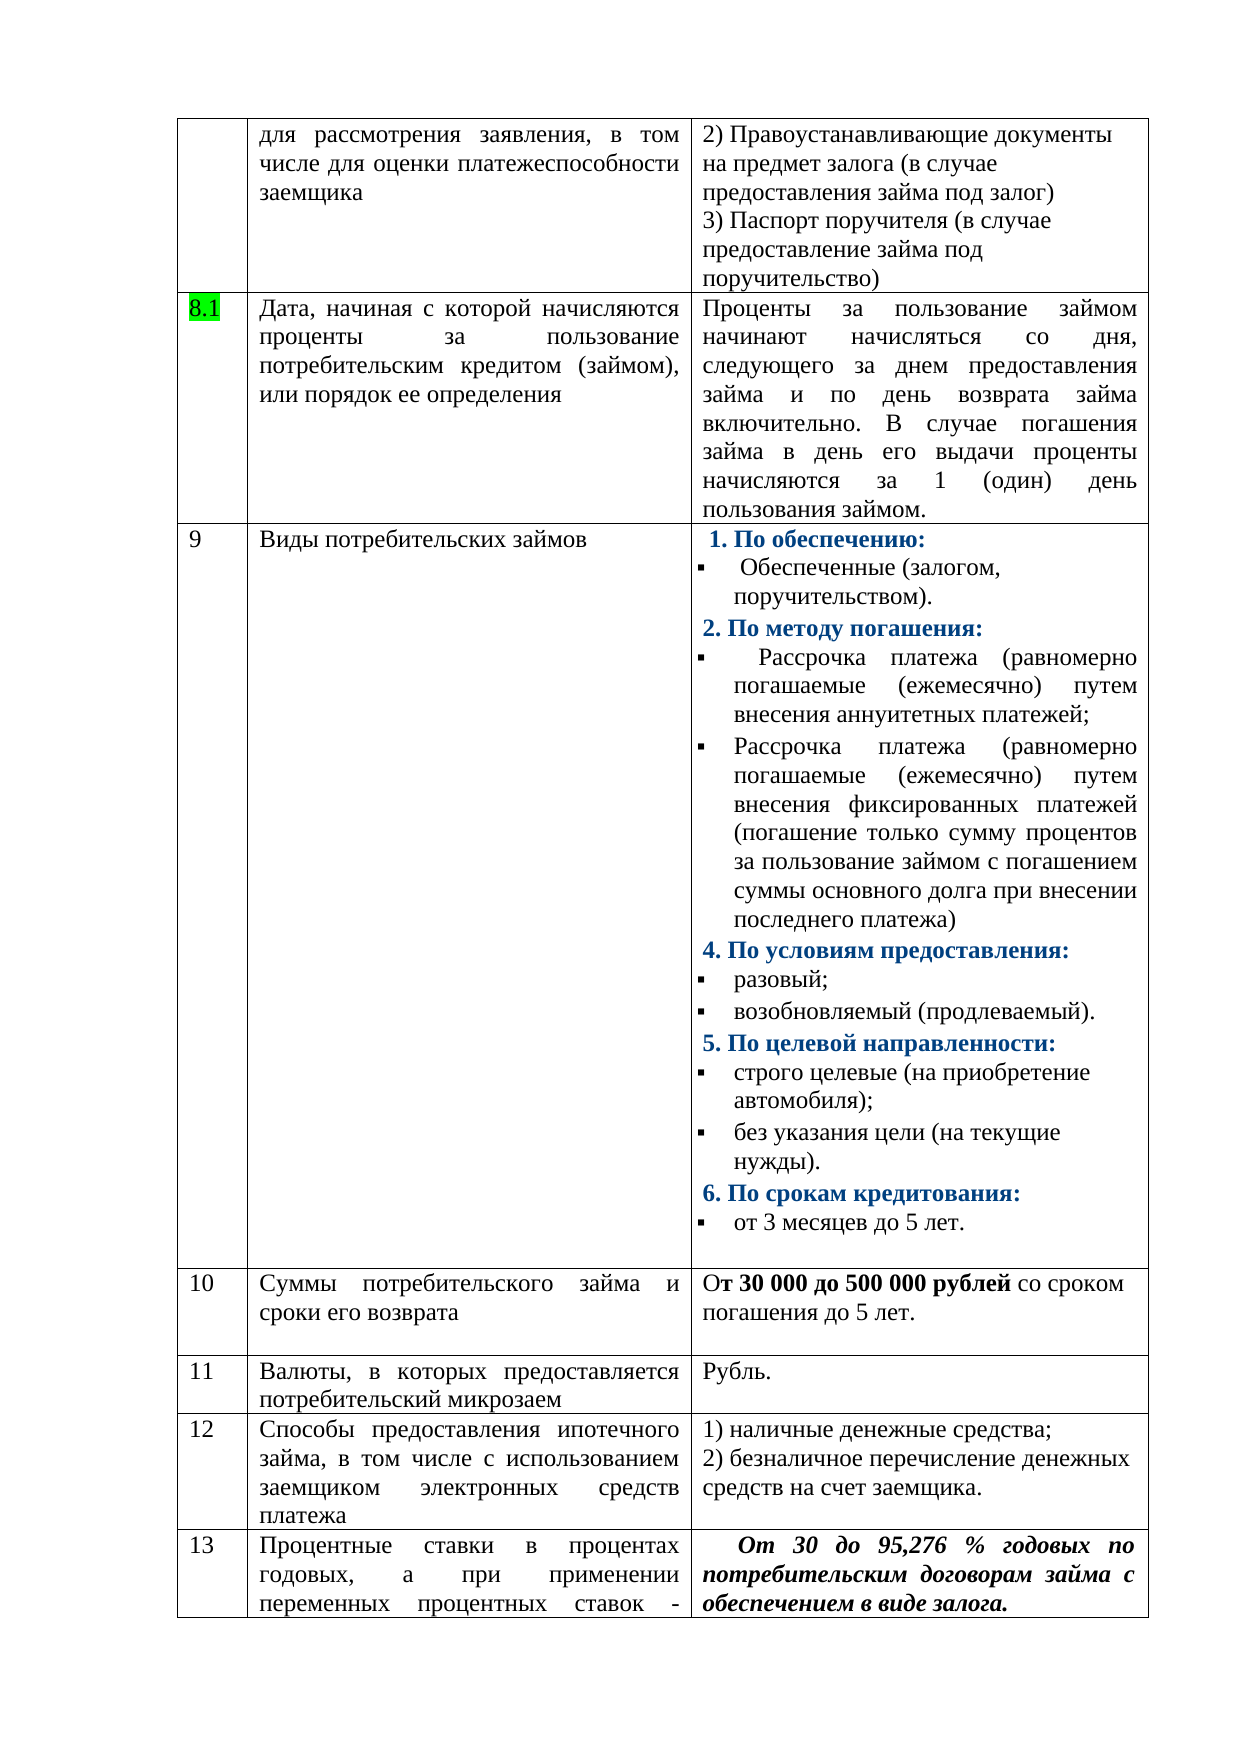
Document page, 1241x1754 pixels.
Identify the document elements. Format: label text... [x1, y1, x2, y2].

table_cell Дата, начиная с которой начисляются проценты за пользование потребительским кредитом (займом), или порядок ее определения [248, 293, 691, 523]
table_cell 13 [178, 1530, 247, 1617]
table_cell Способы предоставления ипотечного займа, в том числе с использованием заемщиком электронных средств платежа [248, 1414, 691, 1529]
table_cell 1) наличные денежные средства; 2) безналичное перечисление денежных средств на счет заемщика. [692, 1414, 1148, 1529]
table_cell От 30 000 до 500 000 рублей со сроком погашения до 5 лет. [692, 1269, 1148, 1355]
table_cell Виды потребительских займов [248, 524, 691, 1267]
table_cell Валюты, в которых предоставляется потребительский микрозаем [248, 1356, 691, 1413]
table_cell 10 [178, 1269, 247, 1355]
table_cell 1. По обеспечению: Обеспеченные (залогом, поручительством). 2. По методу погашения: Рассрочка платежа (равномерно погашаемые (ежемесячно) путем внесения аннуитетных платежей; Рассрочка платежа (равномерно погашаемые (ежемесячно) путем внесения фиксированных платежей (погашение только сумму процентов за пользование займом с погашением суммы основного долга при внесении последнего платежа) 4. По условиям предоставления: разовый; возобновляемый (продлеваемый). 5. По целевой направленности: строго целевые (на приобретение автомобиля); без указания цели (на текущие нужды). 6. По срокам кредитования: от 3 месяцев до 5 лет. [692, 524, 1148, 1267]
table_cell 11 [178, 1356, 247, 1413]
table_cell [248, 1530, 691, 1617]
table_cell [248, 119, 691, 292]
table_cell Суммы потребительского займа и сроки его возврата [248, 1269, 691, 1355]
table_cell 12 [178, 1414, 247, 1529]
table_cell 9 [178, 524, 247, 1267]
table_cell Рубль. [692, 1356, 1148, 1413]
table_cell Проценты за пользование займом начинают начисляться со дня, следующего за днем предоставления займа и по день возврата займа включительно. В случае погашения займа в день его выдачи проценты начисляются за 1 (один) день пользования займом. [692, 293, 1148, 523]
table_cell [692, 119, 1148, 292]
table_cell 8.1 [178, 293, 247, 523]
table_cell 8 [178, 119, 247, 292]
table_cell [692, 1530, 1148, 1617]
